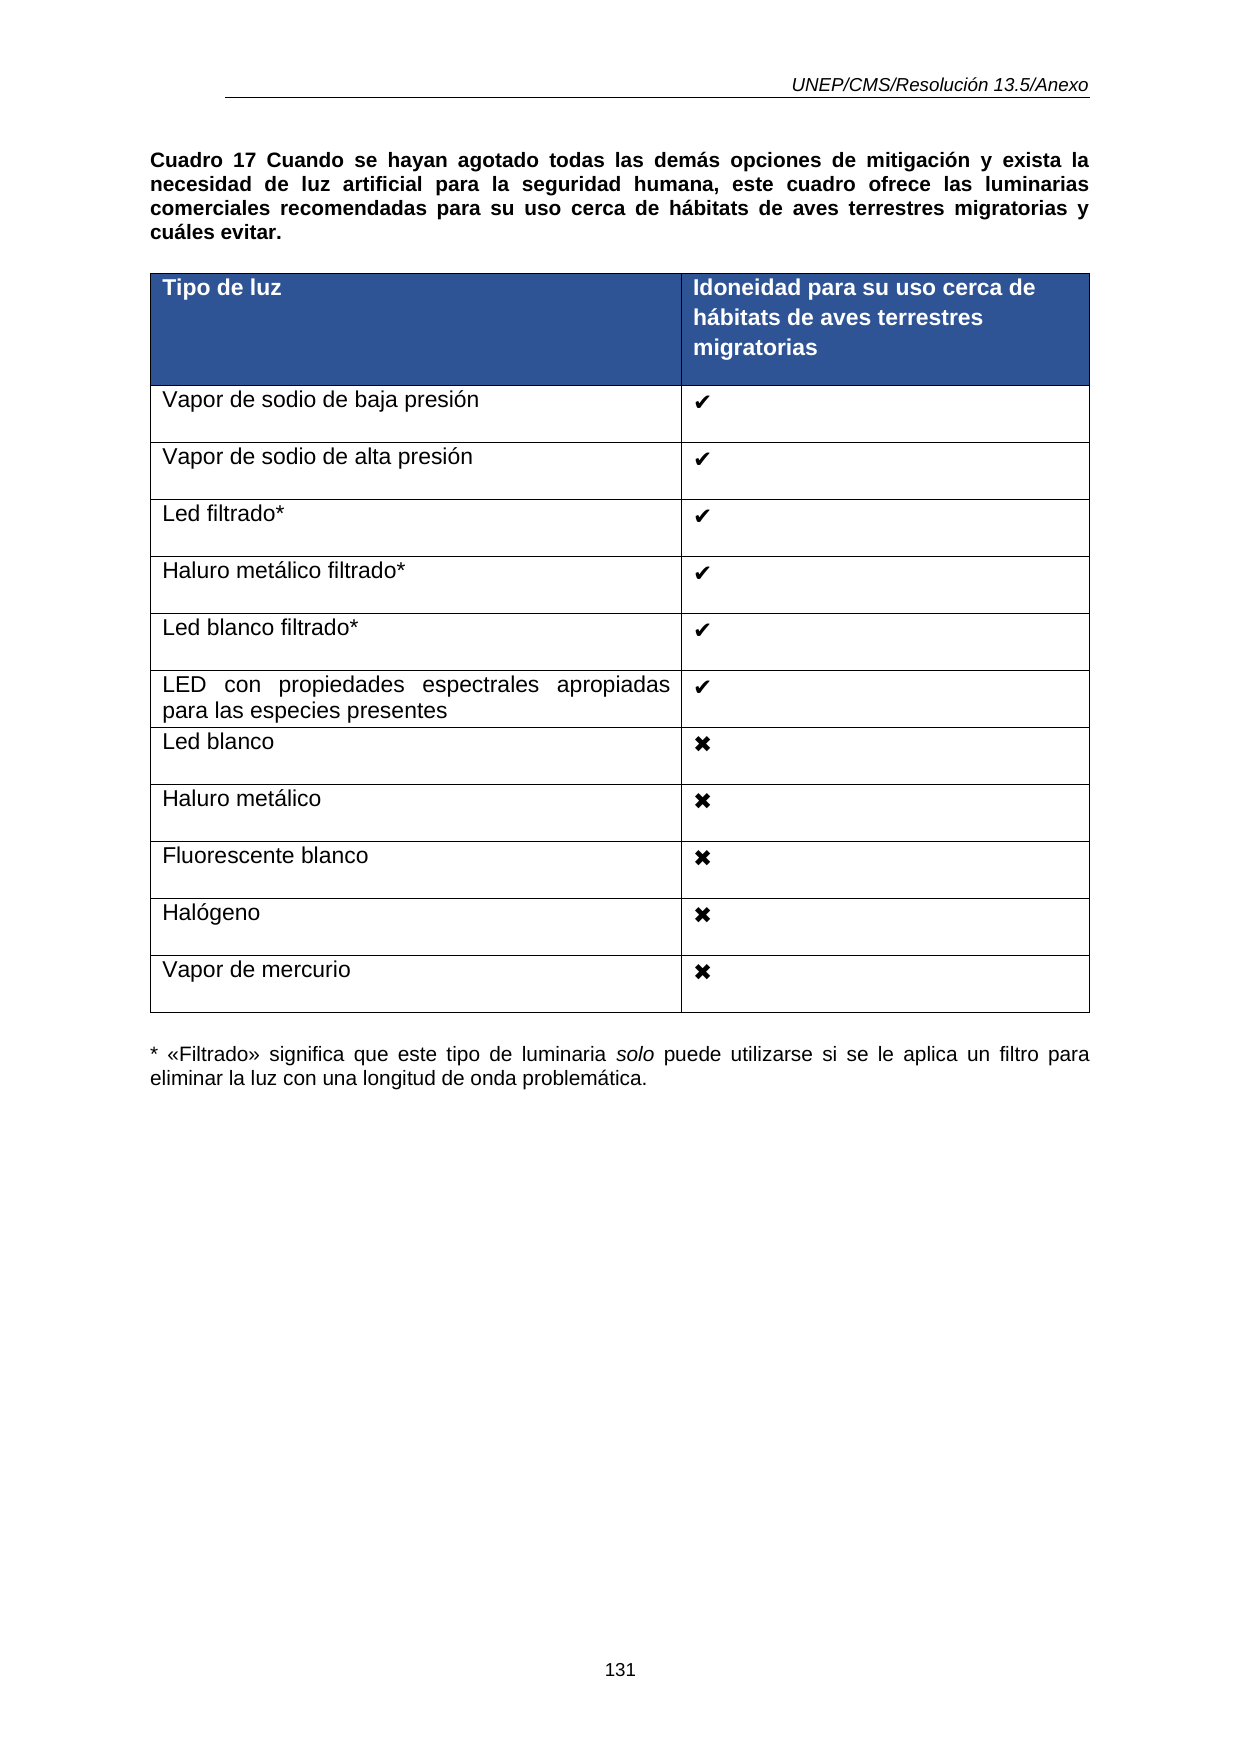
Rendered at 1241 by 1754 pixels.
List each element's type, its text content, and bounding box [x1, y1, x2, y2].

table_header Tipo de luz [151, 274, 681, 385]
table_cell Led filtrado* [151, 500, 681, 556]
table_cell ✖️ [682, 956, 1089, 1012]
table_cell ✔️ [682, 443, 1089, 499]
table_cell Vapor de sodio de baja presión [151, 386, 681, 442]
table_cell ✔️ [682, 386, 1089, 442]
text Cuadro 17 Cuando se hayan agotado todas las demás opciones de mitigación y exista la necesidad de luz artificial para la seguridad humana, este cuadro ofrece las luminarias comerciales recomendadas para su uso cerca de hábitats de aves terrestres migratorias y cuáles evitar. [150, 148, 1090, 243]
table_cell Led blanco [151, 728, 681, 784]
table_cell ✔️ [682, 671, 1089, 727]
table_cell ✖️ [682, 899, 1089, 955]
table_cell Halógeno [151, 899, 681, 955]
table_cell ✖️ [682, 842, 1089, 898]
text * «Filtrado» significa que este tipo de luminaria solo puede utilizarse si se le aplica un filtro para eliminar la luz con una longitud de onda problemática. [150, 1042, 1090, 1090]
table_cell ✔️ [682, 614, 1089, 670]
table_cell Fluorescente blanco [151, 842, 681, 898]
table_cell ✔️ [682, 500, 1089, 556]
table_cell Haluro metálico filtrado* [151, 557, 681, 613]
table_cell Vapor de mercurio [151, 956, 681, 1012]
table_cell ✔️ [682, 557, 1089, 613]
table_cell ✖️ [682, 785, 1089, 841]
table_cell Vapor de sodio de alta presión [151, 443, 681, 499]
table_cell Haluro metálico [151, 785, 681, 841]
table_cell ✖️ [682, 728, 1089, 784]
table_cell LED con propiedades espectrales apropiadas para las especies presentes [151, 671, 681, 727]
table_cell Led blanco filtrado* [151, 614, 681, 670]
table_header Idoneidad para su uso cerca de hábitats de aves terrestres migratorias [682, 274, 1089, 385]
